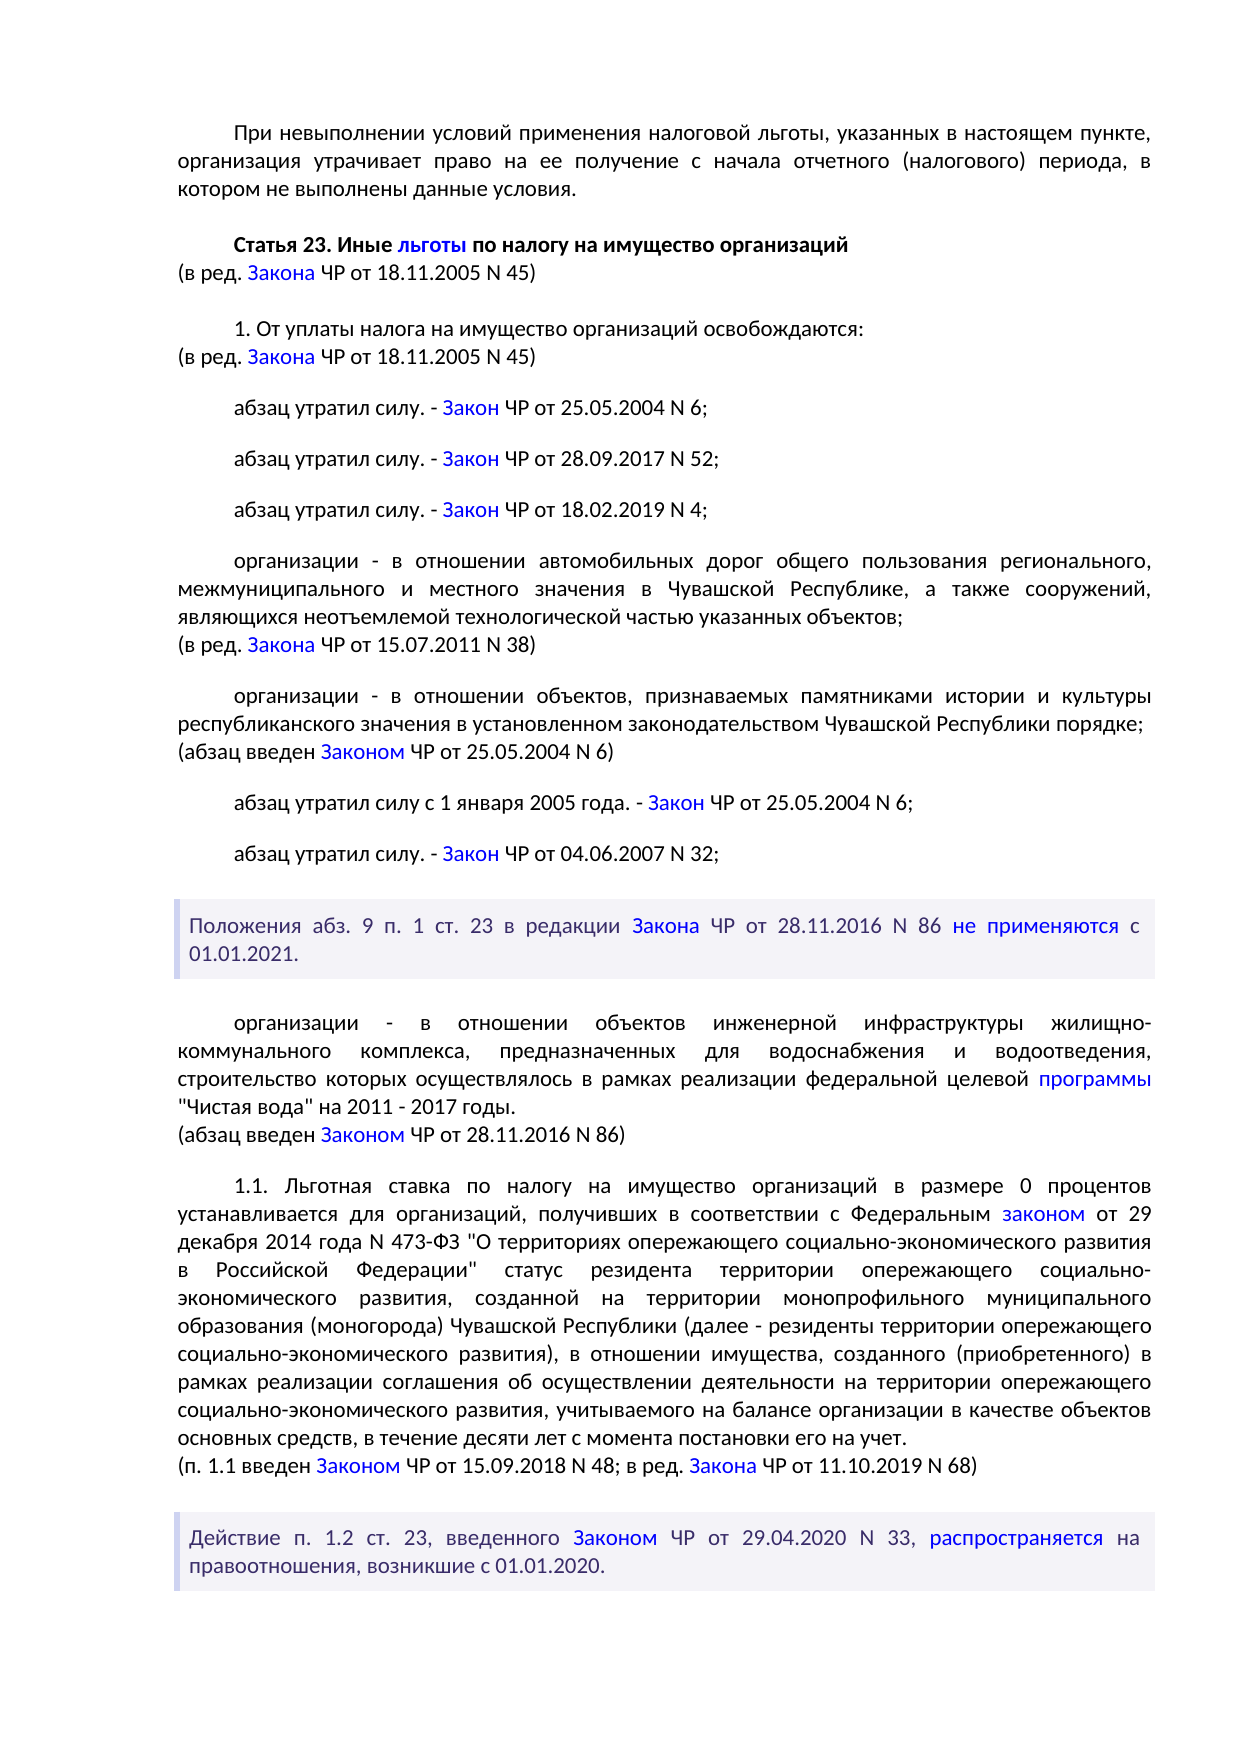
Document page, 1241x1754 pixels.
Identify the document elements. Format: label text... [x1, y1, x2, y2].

text 1. От уплаты налога на имущество организаций освобождаются: [177, 314, 1152, 342]
text организации - в отношении автомобильных дорог общего пользования регионального, межмуниципального и местного значения в Чувашской Республике, а также сооружений, являющихся неотъемлемой технологической частью указанных объектов; [177, 546, 1152, 630]
text абзац утратил силу. - Закон ЧР от 25.05.2004 N 6; [177, 393, 1152, 421]
text (в ред. Закона ЧР от 18.11.2005 N 45) [177, 342, 1152, 370]
text абзац утратил силу. - Закон ЧР от 28.09.2017 N 52; [177, 444, 1152, 472]
text (п. 1.1 введен Законом ЧР от 15.09.2018 N 48; в ред. Закона ЧР от 11.10.2019 N 68) [177, 1451, 1152, 1479]
table_header Действие п. 1.2 ст. 23, введенного Законом ЧР от 29.04.2020 N 33, распространяется на правоотношения, возникшие с 01.01.2020. [180, 1512, 1149, 1591]
text (в ред. Закона ЧР от 18.11.2005 N 45) [177, 258, 1152, 286]
text (в ред. Закона ЧР от 15.07.2011 N 38) [177, 630, 1152, 658]
text абзац утратил силу. - Закон ЧР от 04.06.2007 N 32; [177, 839, 1152, 867]
text (абзац введен Законом ЧР от 25.05.2004 N 6) [177, 737, 1152, 765]
text абзац утратил силу с 1 января 2005 года. - Закон ЧР от 25.05.2004 N 6; [177, 788, 1152, 816]
title Статья 23. Иные льготы по налогу на имущество организаций [177, 230, 1152, 258]
text организации - в отношении объектов, признаваемых памятниками истории и культуры республиканского значения в установленном законодательством Чувашской Республики порядке; [177, 681, 1152, 737]
text При невыполнении условий применения налоговой льготы, указанных в настоящем пункте, организация утрачивает право на ее получение с начала отчетного (налогового) периода, в котором не выполнены данные условия. [177, 118, 1152, 202]
text 1.1. Льготная ставка по налогу на имущество организаций в размере 0 процентов устанавливается для организаций, получивших в соответствии с Федеральным законом от 29 декабря 2014 года N 473-ФЗ "О территориях опережающего социально-экономического развития в Российской Федерации" статус резидента территории опережающего социально-экономического развития, созданной на территории монопрофильного муниципального образования (моногорода) Чувашской Республики (далее - резиденты территории опережающего социально-экономического развития), в отношении имущества, созданного (приобретенного) в рамках реализации соглашения об осуществлении деятельности на территории опережающего социально-экономического развития, учитываемого на балансе организации в качестве объектов основных средств, в течение десяти лет с момента постановки его на учет. [177, 1171, 1152, 1451]
table_header Положения абз. 9 п. 1 ст. 23 в редакции Закона ЧР от 28.11.2016 N 86 не применяются с 01.01.2021. [180, 899, 1149, 979]
text абзац утратил силу. - Закон ЧР от 18.02.2019 N 4; [177, 495, 1152, 523]
text (абзац введен Законом ЧР от 28.11.2016 N 86) [177, 1120, 1152, 1148]
text организации - в отношении объектов инженерной инфраструктуры жилищно-коммунального комплекса, предназначенных для водоснабжения и водоотведения, строительство которых осуществлялось в рамках реализации федеральной целевой программы "Чистая вода" на 2011 - 2017 годы. [177, 1008, 1152, 1120]
